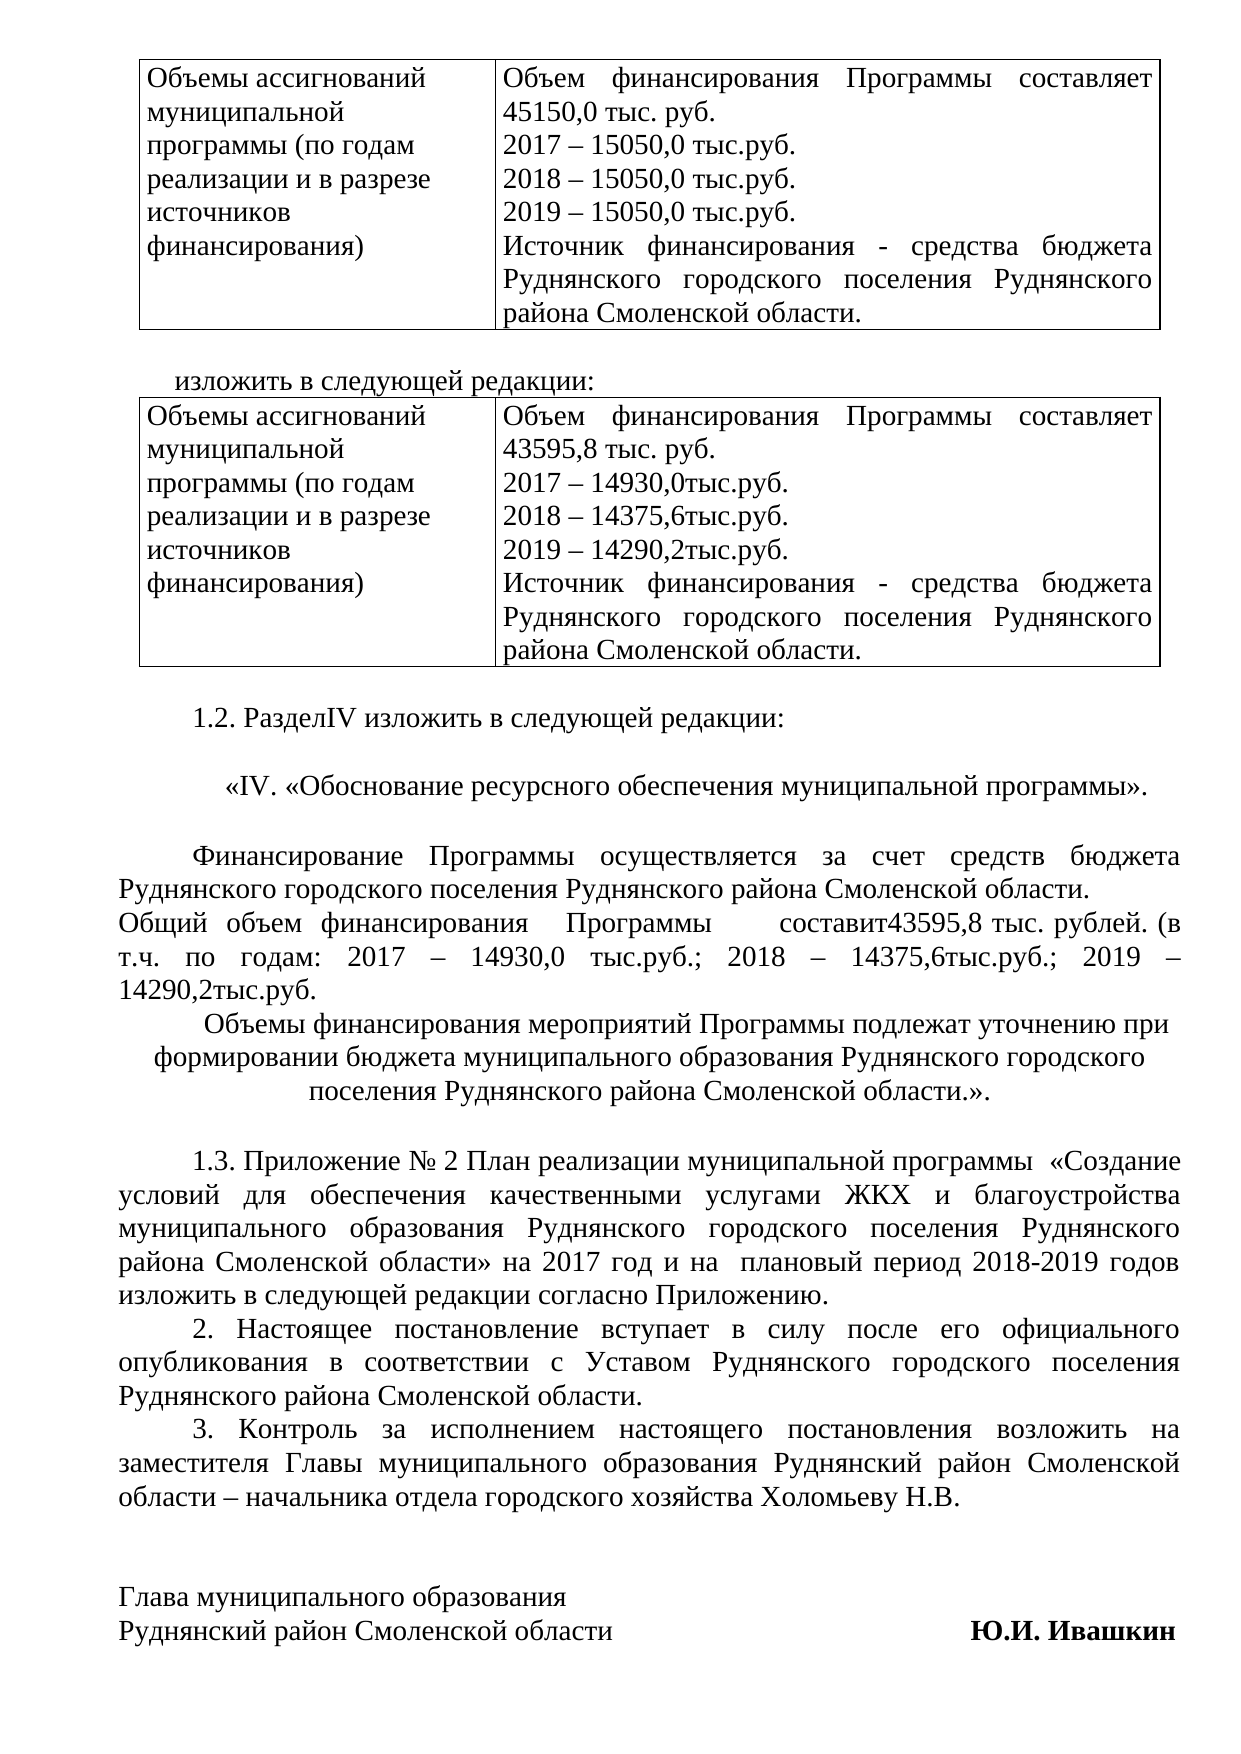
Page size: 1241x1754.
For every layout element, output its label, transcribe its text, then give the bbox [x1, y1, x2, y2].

text изложить в следующей редакции: [118, 363, 1181, 397]
text 3. Контроль за исполнением настоящего постановления возложить на заместителя Главы муниципального образования Руднянский район Смоленской области – начальника отдела городского хозяйства Холомьеву Н.В. [118, 1412, 1181, 1512]
text Глава муниципального образования [118, 1579, 1181, 1613]
text 1.3. Приложение № 2 План реализации муниципальной программы «Создание условий для обеспечения качественными услугами ЖКХ и благоустройства муниципального образования Руднянского городского поселения Руднянского района Смоленской области» на 2017 год и на плановый период 2018-2019 годов изложить в следующей редакции согласно Приложению. [118, 1143, 1181, 1311]
text 1.2. РазделIV изложить в следующей редакции: [118, 701, 1181, 734]
table_header Объем финансирования Программы составляет 45150,0 тыс. руб. 2017 – 15050,0 тыс.руб. 2018 – 15050,0 тыс.руб. 2019 – 15050,0 тыс.руб. Источник финансирования - средства бюджета Руднянского городского поселения Руднянского района Смоленской области. [496, 60, 1159, 328]
text 2. Настоящее постановление вступает в силу после его официального опубликования в соответствии с Уставом Руднянского городского поселения Руднянского района Смоленской области. [118, 1311, 1181, 1412]
text Объемы финансирования мероприятий Программы подлежат уточнению при формировании бюджета муниципального образования Руднянского городского поселения Руднянского района Смоленской области.». [118, 1006, 1181, 1106]
text Общий объем финансирования Программы составит43595,8 тыс. рублей. (в т.ч. по годам: 2017 – 14930,0 тыс.руб.; 2018 – 14375,6тыс.руб.; 2019 – 14290,2тыс.руб. [118, 905, 1181, 1006]
table_header Объемы ассигнований муниципальной программы (по годам реализации и в разрезе источников финансирования) [140, 398, 495, 666]
text Руднянский район Смоленской области Ю.И. Ивашкин [118, 1613, 1181, 1646]
table_header Объемы ассигнований муниципальной программы (по годам реализации и в разрезе источников финансирования) [140, 60, 495, 328]
text Финансирование Программы осуществляется за счет средств бюджета Руднянского городского поселения Руднянского района Смоленской области. [118, 838, 1181, 905]
text «IV. «Обоснование ресурсного обеспечения муниципальной программы». [118, 768, 1181, 801]
table_header Объем финансирования Программы составляет 43595,8 тыс. руб. 2017 – 14930,0тыс.руб. 2018 – 14375,6тыс.руб. 2019 – 14290,2тыс.руб. Источник финансирования - средства бюджета Руднянского городского поселения Руднянского района Смоленской области. [496, 398, 1159, 666]
